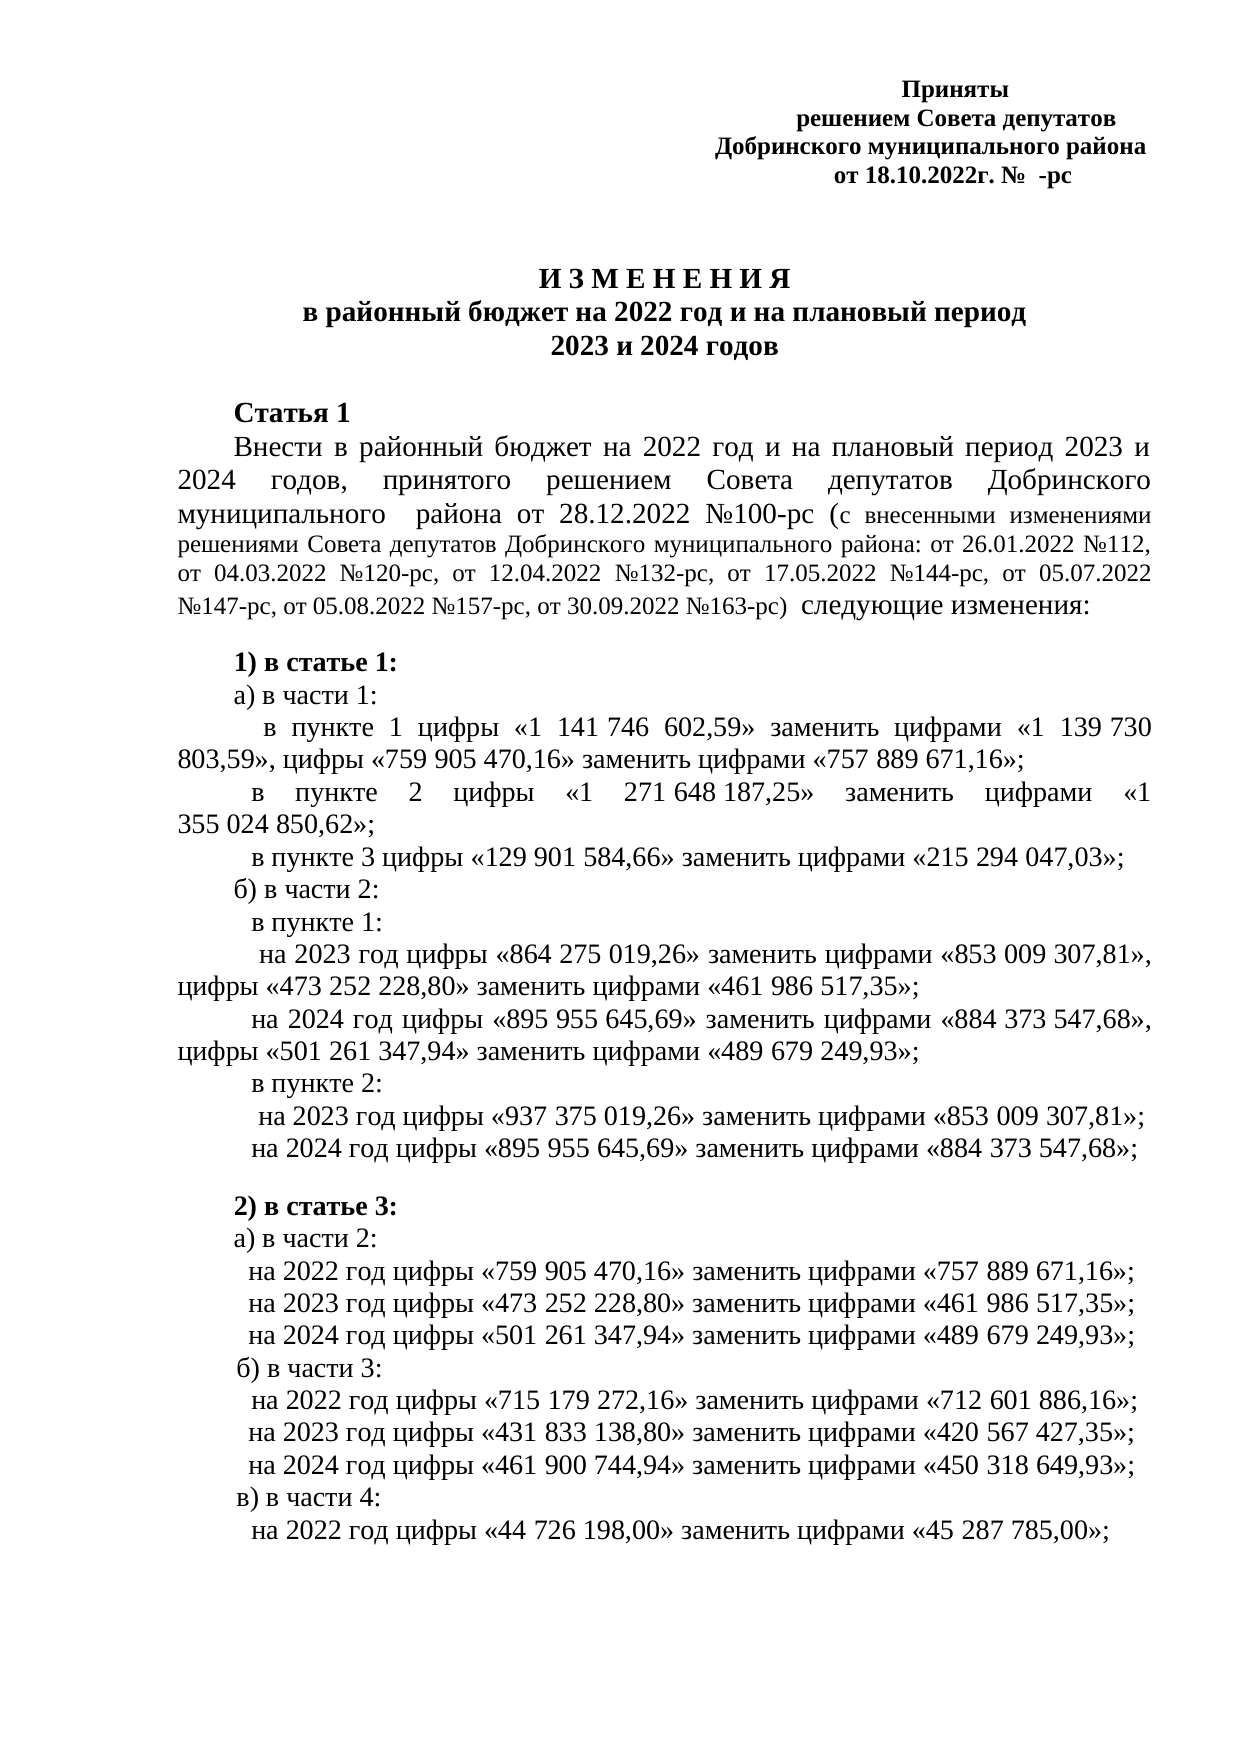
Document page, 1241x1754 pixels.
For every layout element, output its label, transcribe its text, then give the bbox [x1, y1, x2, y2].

text в пункте 2 цифры «1 271 648 187,25» заменить цифрами «1 355 024 850,62»; [177, 775, 1152, 840]
text Приняты [177, 74, 1152, 103]
text на 2022 год цифры «759 905 470,16» заменить цифрами «757 889 671,16»; [177, 1253, 1152, 1286]
text б) в части 2: [177, 872, 1152, 904]
text на 2023 год цифры «473 252 228,80» заменить цифрами «461 986 517,35»; [177, 1286, 1152, 1318]
text Добринского муниципального района [177, 131, 1152, 160]
text а) в части 1: [177, 678, 1152, 710]
text на 2022 год цифры «44 726 198,00» заменить цифрами «45 287 785,00»; [177, 1513, 1152, 1545]
text на 2024 год цифры «895 955 645,69» заменить цифрами «884 373 547,68»; [177, 1131, 1152, 1164]
text на 2024 год цифры «461 900 744,94» заменить цифрами «450 318 649,93»; [177, 1448, 1152, 1480]
text б) в части 3: [177, 1351, 1152, 1383]
text от 18.10.2022г. № -рс [177, 160, 1152, 189]
text в) в части 4: [177, 1480, 1152, 1513]
text Статья 1 [177, 395, 1152, 429]
text 2) в статье 3: [233, 1189, 1152, 1221]
text в пункте 1 цифры «1 141 746 602,59» заменить цифрами «1 139 730 803,59», цифры «759 905 470,16» заменить цифрами «757 889 671,16»; [177, 710, 1152, 775]
text на 2023 год цифры «937 375 019,26» заменить цифрами «853 009 307,81»; [177, 1099, 1152, 1131]
text на 2022 год цифры «715 179 272,16» заменить цифрами «712 601 886,16»; [177, 1383, 1152, 1416]
text решением Совета депутатов [177, 103, 1152, 131]
text а) в части 2: [177, 1221, 1152, 1253]
text в пункте 3 цифры «129 901 584,66» заменить цифрами «215 294 047,03»; [177, 840, 1152, 872]
text Внести в районный бюджет на 2022 год и на плановый период 2023 и 2024 годов, принятого решением Совета депутатов Добринского муниципального района от 28.12.2022 №100-рс (с внесенными изменениями решениями Совета депутатов Добринского муниципального района: от 26.01.2022 №112, от 04.03.2022 №120-рс, от 12.04.2022 №132-рс, от 17.05.2022 №144-рс, от 05.07.2022 №147-рс, от 05.08.2022 №157-рс, от 30.09.2022 №163-рс) следующие изменения: [177, 429, 1152, 620]
text в пункте 1: [177, 904, 1152, 937]
text на 2024 год цифры «895 955 645,69» заменить цифрами «884 373 547,68», цифры «501 261 347,94» заменить цифрами «489 679 249,93»; [177, 1002, 1152, 1067]
text в районный бюджет на 2022 год и на плановый период [177, 294, 1152, 328]
text в пункте 2: [177, 1067, 1152, 1099]
text И З М Е Н Е Н И Я [177, 261, 1152, 294]
text 1) в статье 1: [233, 645, 1152, 678]
text на 2023 год цифры «864 275 019,26» заменить цифрами «853 009 307,81», цифры «473 252 228,80» заменить цифрами «461 986 517,35»; [177, 937, 1152, 1002]
text на 2024 год цифры «501 261 347,94» заменить цифрами «489 679 249,93»; [177, 1318, 1152, 1351]
text 2023 и 2024 годов [177, 328, 1152, 362]
text на 2023 год цифры «431 833 138,80» заменить цифрами «420 567 427,35»; [177, 1416, 1152, 1448]
